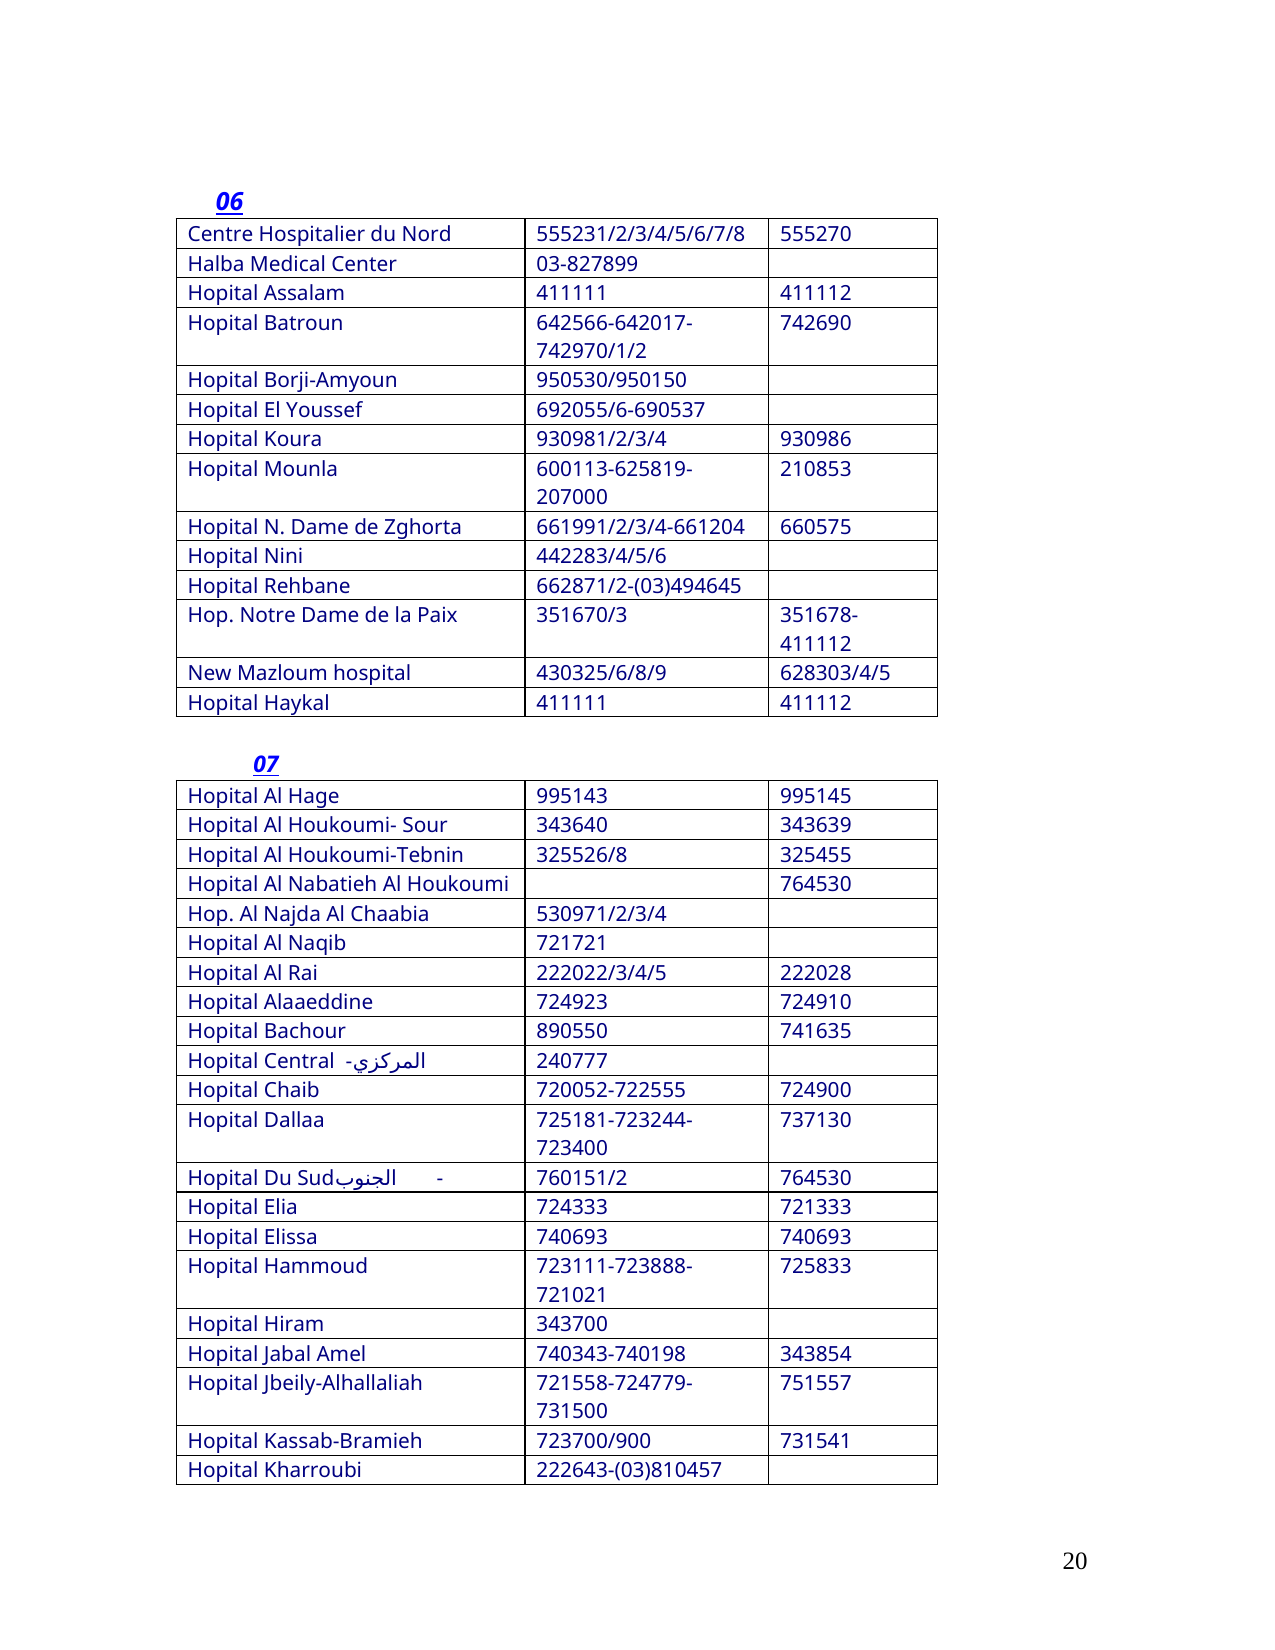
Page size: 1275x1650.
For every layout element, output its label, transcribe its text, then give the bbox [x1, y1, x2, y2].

table_cell 692055/6-690537 [526, 395, 768, 423]
table_cell 325455 [769, 840, 937, 868]
table_cell 731541 [769, 1426, 937, 1454]
table_cell 600113-625819-207000 [526, 454, 768, 511]
table_cell 721558-724779-731500 [526, 1368, 768, 1425]
table_cell 442283/4/5/6 [526, 541, 768, 570]
table_cell Hopital Kassab-Bramieh [177, 1426, 524, 1454]
table_cell Hopital Kharroubi [177, 1456, 524, 1484]
table_cell 723700/900 [526, 1426, 768, 1454]
table_cell Hopital Al Rai [177, 958, 524, 986]
table_cell Hop. Al Najda Al Chaabia [177, 899, 524, 927]
table_cell Hopital Haykal [177, 688, 524, 716]
table_cell Hopital Elia [177, 1193, 524, 1221]
table_cell 930981/2/3/4 [526, 425, 768, 453]
table_cell 950530/950150 [526, 366, 768, 394]
table_cell 720052-722555 [526, 1076, 768, 1104]
table_cell 411112 [769, 688, 937, 716]
table_cell 890550 [526, 1017, 768, 1045]
text 07 [253, 748, 1087, 780]
table_cell [769, 1309, 937, 1338]
table_cell Hopital Borji-Amyoun [177, 366, 524, 394]
table_cell Hopital Rehbane [177, 571, 524, 599]
table_cell 343640 [526, 810, 768, 839]
table_cell Hopital Assalam [177, 278, 524, 307]
table_cell Hopital Batroun [177, 308, 524, 364]
table_cell Hopital Al Houkoumi- Sour [177, 810, 524, 839]
table_header Hopital Al Hage [177, 781, 524, 809]
table_cell Hopital Bachour [177, 1017, 524, 1045]
table_cell 741635 [769, 1017, 937, 1045]
table_cell Hopital Al Houkoumi-Tebnin [177, 840, 524, 868]
table_cell Hopital Jabal Amel [177, 1339, 524, 1367]
table_cell 411111 [526, 278, 768, 307]
table_cell [769, 395, 937, 423]
table_cell 751557 [769, 1368, 937, 1425]
table_cell [769, 899, 937, 927]
table_cell 737130 [769, 1105, 937, 1162]
table_cell 430325/6/8/9 [526, 658, 768, 687]
table_cell Hopital Chaib [177, 1076, 524, 1104]
table_cell 930986 [769, 425, 937, 453]
table_cell 742690 [769, 308, 937, 364]
table_cell 764530 [769, 1163, 937, 1191]
table_cell 660575 [769, 512, 937, 540]
table_cell [769, 928, 937, 957]
table_cell [769, 249, 937, 277]
table_header Centre Hospitalier du Nord [177, 219, 524, 248]
table_cell Hopital Al Naqib [177, 928, 524, 957]
table_cell 760151/2 [526, 1163, 768, 1191]
table_cell Hopital Central -المركزي [177, 1046, 524, 1074]
table_cell 724910 [769, 987, 937, 1016]
table_cell 662871/2-(03)494645 [526, 571, 768, 599]
table_cell Hopital Du Sudالجنوب - [177, 1163, 524, 1191]
table_cell [769, 1046, 937, 1074]
table_cell 222643-(03)810457 [526, 1456, 768, 1484]
table_cell 222022/3/4/5 [526, 958, 768, 986]
text 06 [216, 184, 1087, 218]
table_cell 725833 [769, 1251, 937, 1308]
table_cell [769, 1456, 937, 1484]
table_cell 343639 [769, 810, 937, 839]
table_header 995143 [526, 781, 768, 809]
table_cell [769, 571, 937, 599]
table_cell 240777 [526, 1046, 768, 1074]
table_cell 740343-740198 [526, 1339, 768, 1367]
table_cell 325526/8 [526, 840, 768, 868]
table_cell Hopital Dallaa [177, 1105, 524, 1162]
table_cell Hopital Hammoud [177, 1251, 524, 1308]
table_cell 642566-642017-742970/1/2 [526, 308, 768, 364]
table_cell 724333 [526, 1193, 768, 1221]
table_cell [769, 366, 937, 394]
table_cell New Mazloum hospital [177, 658, 524, 687]
table_cell 740693 [526, 1222, 768, 1250]
table_cell [526, 869, 768, 898]
table_header 555270 [769, 219, 937, 248]
table_cell 343854 [769, 1339, 937, 1367]
table_cell Hopital Mounla [177, 454, 524, 511]
table_cell 351678-411112 [769, 600, 937, 657]
table_cell [769, 541, 937, 570]
table_cell Hop. Notre Dame de la Paix [177, 600, 524, 657]
table_cell 724900 [769, 1076, 937, 1104]
table_cell 03-827899 [526, 249, 768, 277]
table_cell 764530 [769, 869, 937, 898]
table_cell 725181-723244-723400 [526, 1105, 768, 1162]
table_cell 628303/4/5 [769, 658, 937, 687]
table_cell 721333 [769, 1193, 937, 1221]
table_cell 222028 [769, 958, 937, 986]
table_header 995145 [769, 781, 937, 809]
table_cell 210853 [769, 454, 937, 511]
table_cell 411111 [526, 688, 768, 716]
table_cell 661991/2/3/4-661204 [526, 512, 768, 540]
table_cell 723111-723888-721021 [526, 1251, 768, 1308]
table_cell Hopital Jbeily-Alhallaliah [177, 1368, 524, 1425]
table_cell 724923 [526, 987, 768, 1016]
table_cell 740693 [769, 1222, 937, 1250]
table_cell 411112 [769, 278, 937, 307]
table_cell Hopital Hiram [177, 1309, 524, 1338]
table_cell Hopital N. Dame de Zghorta [177, 512, 524, 540]
table_cell Hopital Alaaeddine [177, 987, 524, 1016]
table_cell Hopital Nini [177, 541, 524, 570]
table_cell 721721 [526, 928, 768, 957]
table_cell Hopital El Youssef [177, 395, 524, 423]
table_cell 530971/2/3/4 [526, 899, 768, 927]
table_cell 343700 [526, 1309, 768, 1338]
table_header 555231/2/3/4/5/6/7/8 [526, 219, 768, 248]
table_cell Hopital Koura [177, 425, 524, 453]
table_cell [177, 249, 524, 277]
table_cell 351670/3 [526, 600, 768, 657]
table_cell Hopital Al Nabatieh Al Houkoumi [177, 869, 524, 898]
table_cell Hopital Elissa [177, 1222, 524, 1250]
